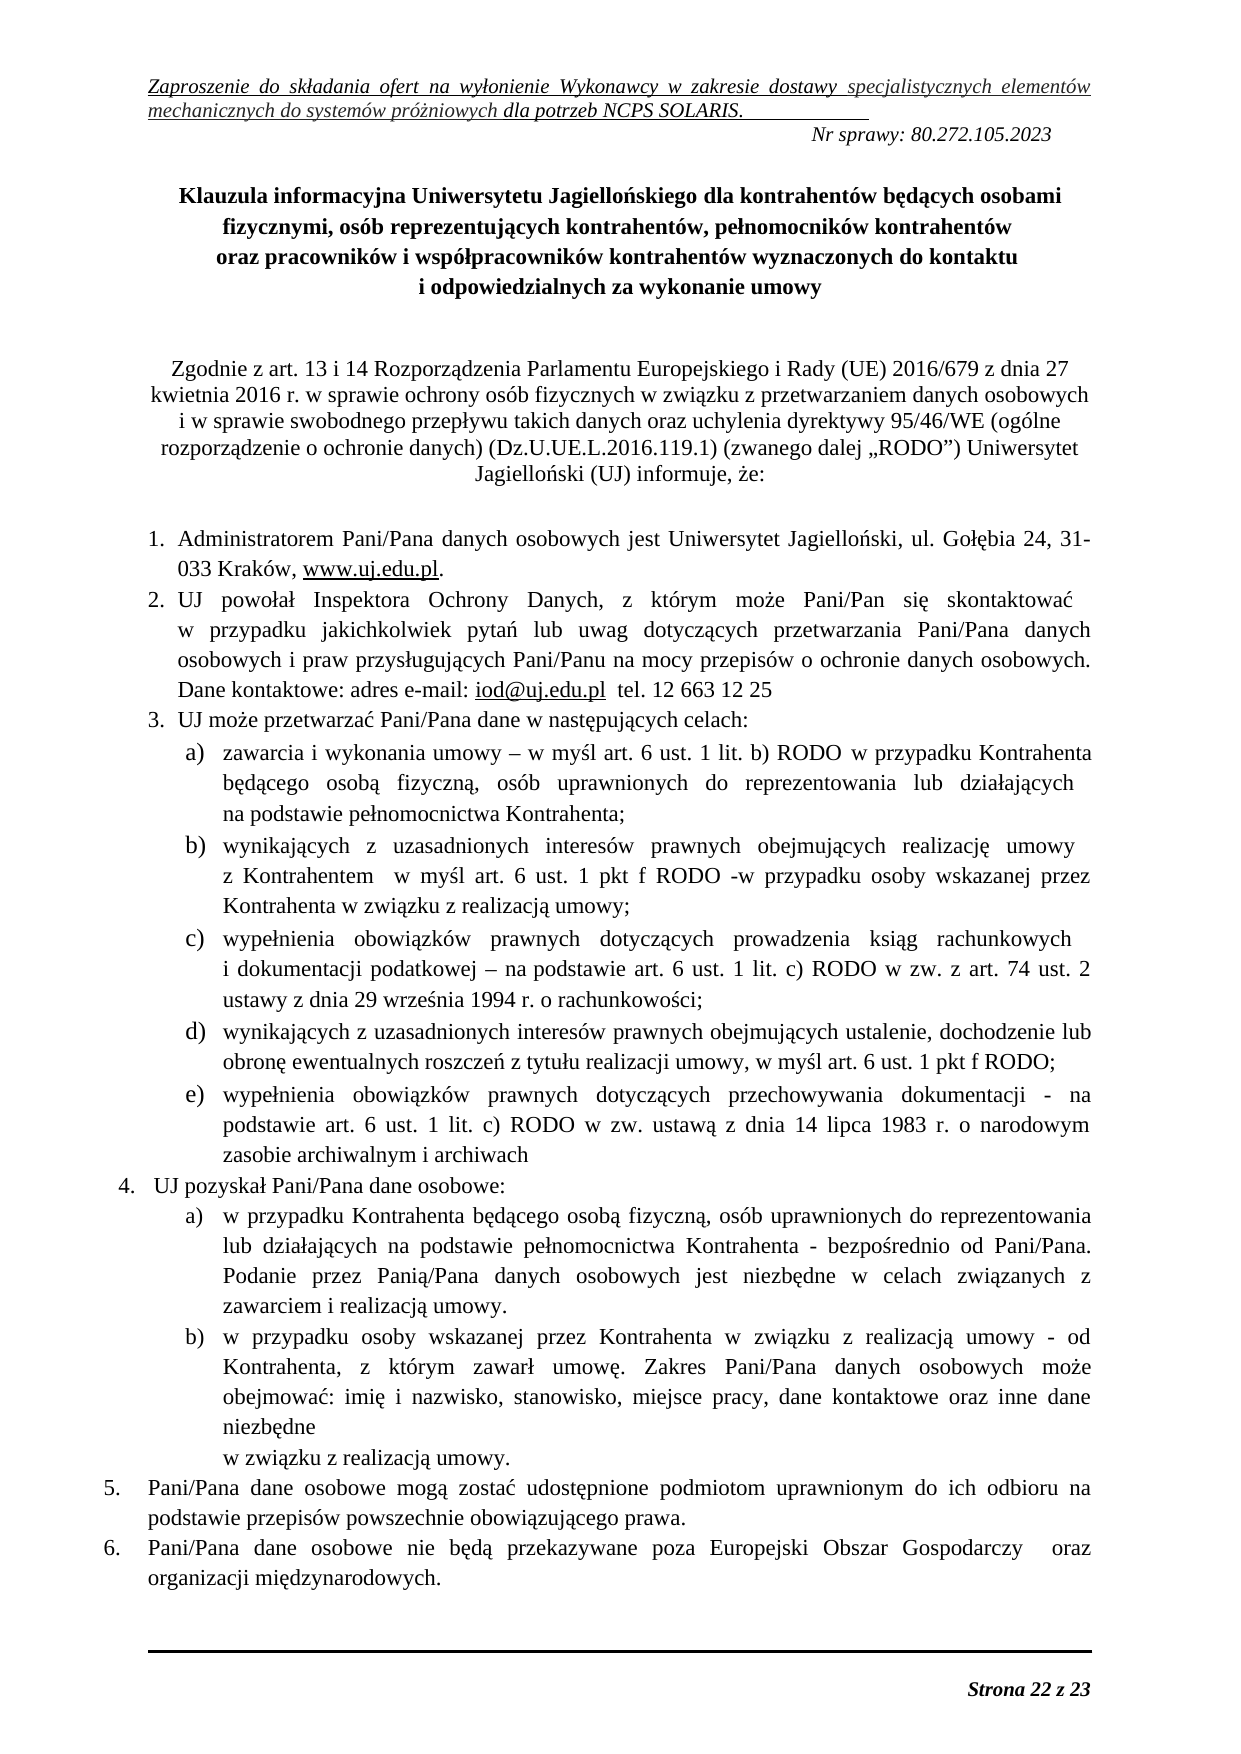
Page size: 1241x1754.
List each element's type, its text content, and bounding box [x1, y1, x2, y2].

list Administratorem Pani/Pana danych osobowych jest Uniwersytet Jagielloński, ul. Gołębia 24, 31-033 Kraków, www.uj.edu.pl. [148, 525, 1092, 582]
list wynikających z uzasadnionych interesów prawnych obejmujących ustalenie, dochodzenie lub obronę ewentualnych roszczeń z tytułu realizacji umowy, w myśl art. 6 ust. 1 pkt f RODO; [185, 1016, 1092, 1075]
list Pani/Pana dane osobowe nie będą przekazywane poza Europejski Obszar Gospodarczy oraz organizacji międzynarodowych. [103, 1534, 1092, 1591]
list UJ pozyskał Pani/Pana dane osobowe: [118, 1172, 1092, 1198]
list UJ powołał Inspektora Ochrony Danych, z którym może Pani/Pan się skontaktować w przypadku jakichkolwiek pytań lub uwag dotyczących przetwarzania Pani/Pana danych osobowych i praw przysługujących Pani/Panu na mocy przepisów o ochronie danych osobowych. Dane kontaktowe: adres e-mail: iod@uj.edu.pl tel. 12 663 12 25 [148, 586, 1092, 703]
text Klauzula informacyjna Uniwersytetu Jagiellońskiego dla kontrahentów będących osobami fizycznymi, osób reprezentujących kontrahentów, pełnomocników kontrahentów oraz pracowników i współpracowników kontrahentów wyznaczonych do kontaktu i odpowiedzialnych za wykonanie umowy [148, 182, 1092, 299]
list wypełnienia obowiązków prawnych dotyczących przechowywania dokumentacji - na podstawie art. 6 ust. 1 lit. c) RODO w zw. ustawą z dnia 14 lipca 1983 r. o narodowym zasobie archiwalnym i archiwach [185, 1079, 1092, 1168]
list w przypadku Kontrahenta będącego osobą fizyczną, osób uprawnionych do reprezentowania lub działających na podstawie pełnomocnictwa Kontrahenta - bezpośrednio od Pani/Pana. Podanie przez Panią/Pana danych osobowych jest niezbędne w celach związanych z zawarciem i realizacją umowy. [185, 1202, 1092, 1319]
list zawarcia i wykonania umowy – w myśl art. 6 ust. 1 lit. b) RODO w przypadku Kontrahenta będącego osobą fizyczną, osób uprawnionych do reprezentowania lub działających na podstawie pełnomocnictwa Kontrahenta; [185, 737, 1092, 826]
list UJ może przetwarzać Pani/Pana dane w następujących celach: [148, 707, 1092, 733]
list wypełnienia obowiązków prawnych dotyczących prowadzenia ksiąg rachunkowych i dokumentacji podatkowej – na podstawie art. 6 ust. 1 lit. c) RODO w zw. z art. 74 ust. 2 ustawy z dnia 29 września 1994 r. o rachunkowości; [185, 923, 1092, 1012]
list Pani/Pana dane osobowe mogą zostać udostępnione podmiotom uprawnionym do ich odbioru na podstawie przepisów powszechnie obowiązującego prawa. [103, 1474, 1092, 1530]
text Zgodnie z art. 13 i 14 Rozporządzenia Parlamentu Europejskiego i Rady (UE) 2016/679 z dnia 27 kwietnia 2016 r. w sprawie ochrony osób fizycznych w związku z przetwarzaniem danych osobowych i w sprawie swobodnego przepływu takich danych oraz uchylenia dyrektywy 95/46/WE (ogólne rozporządzenie o ochronie danych) (Dz.U.UE.L.2016.119.1) (zwanego dalej „RODO”) Uniwersytet Jagielloński (UJ) informuje, że: [148, 355, 1092, 486]
list w przypadku osoby wskazanej przez Kontrahenta w związku z realizacją umowy - od Kontrahenta, z którym zawarł umowę. Zakres Pani/Pana danych osobowych może obejmować: imię i nazwisko, stanowisko, miejsce pracy, dane kontaktowe oraz inne dane niezbędne w związku z realizacją umowy. [185, 1323, 1092, 1470]
list wynikających z uzasadnionych interesów prawnych obejmujących realizację umowy z Kontrahentem w myśl art. 6 ust. 1 pkt f RODO -w przypadku osoby wskazanej przez Kontrahenta w związku z realizacją umowy; [185, 830, 1092, 919]
